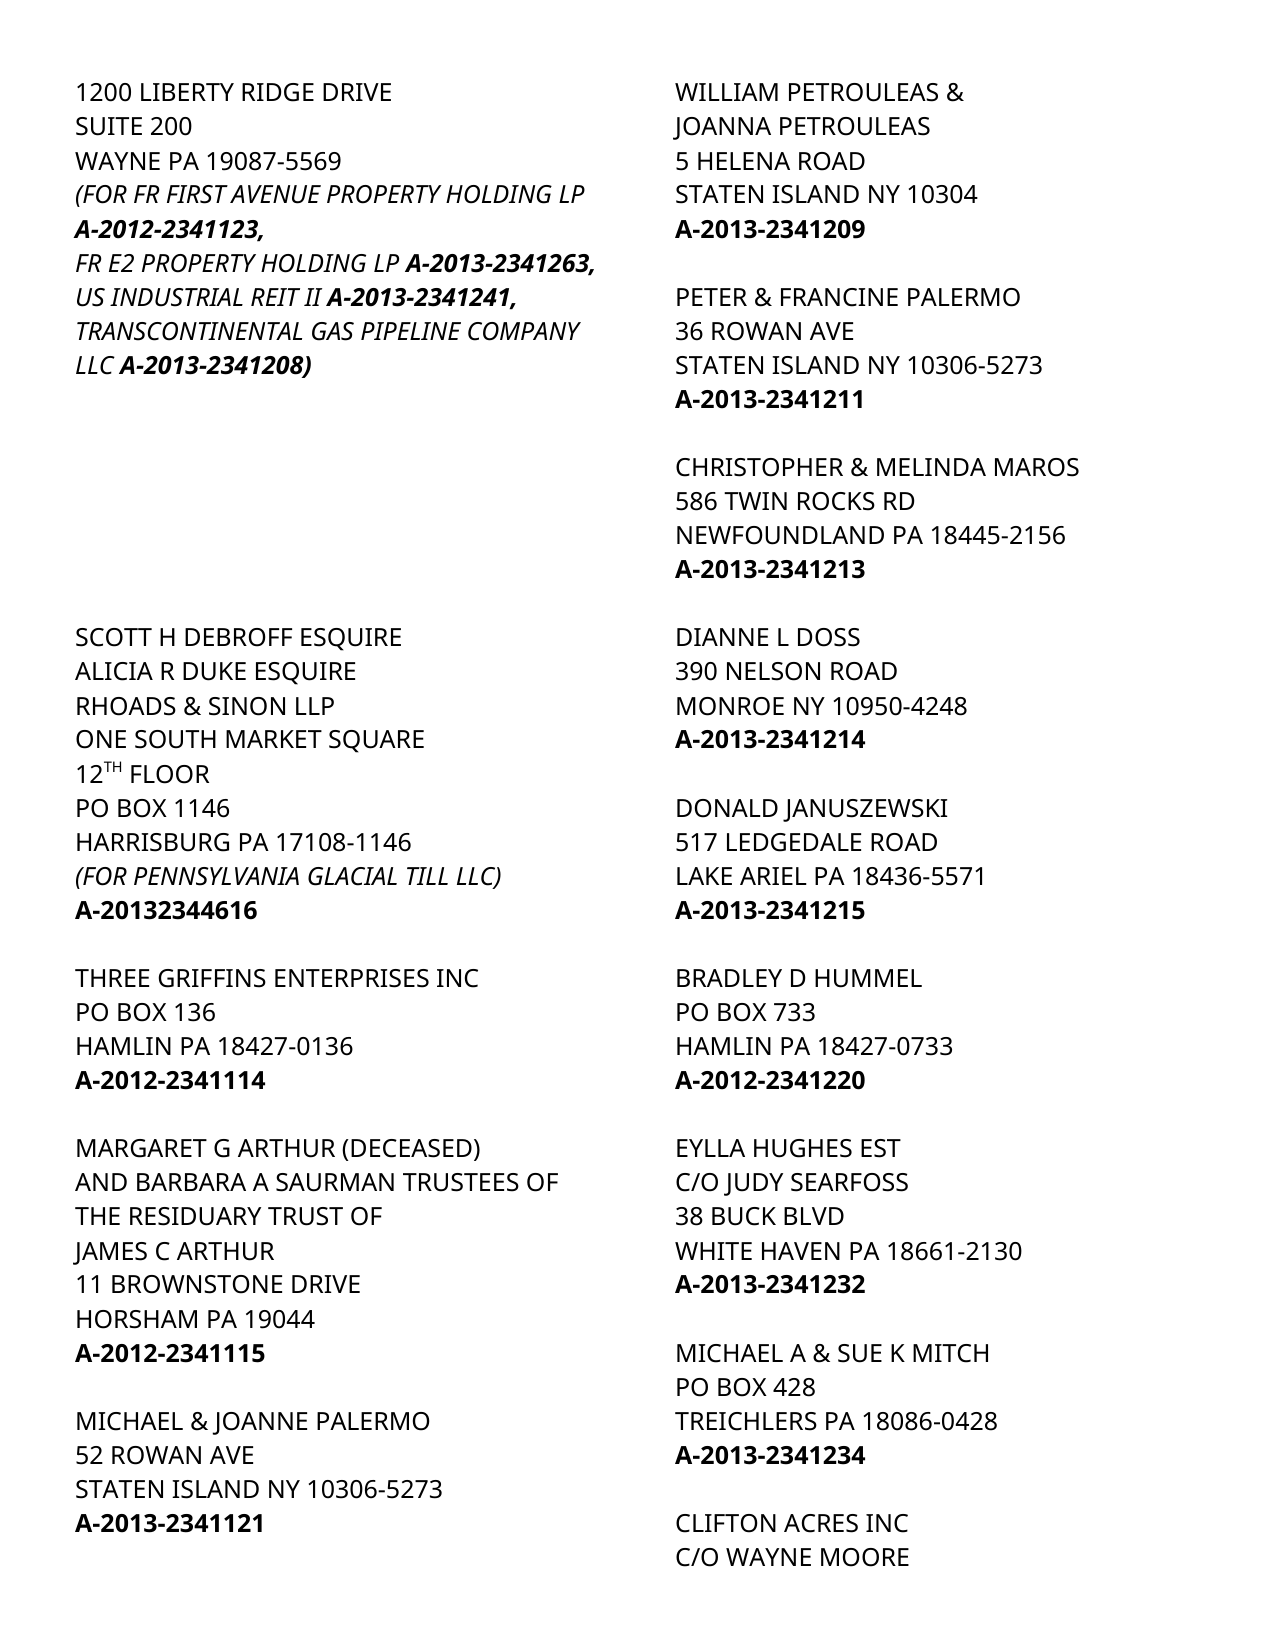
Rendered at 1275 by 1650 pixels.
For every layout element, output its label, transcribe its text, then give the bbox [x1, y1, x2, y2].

text HORSHAM PA 19044 [75, 1301, 600, 1335]
text A-2013-2341121 [75, 1506, 600, 1540]
text MARGARET G ARTHUR (DECEASED) [75, 1131, 600, 1165]
text 11 BROWNSTONE DRIVE [75, 1267, 600, 1301]
text CHRISTOPHER & MELINDA MAROS [675, 450, 1200, 484]
text A-2013-2341209 [675, 211, 1200, 245]
text A-2013-2341213 [675, 552, 1200, 586]
text ALICIA R DUKE ESQUIRE [75, 654, 600, 688]
text RHOADS & SINON LLP [75, 688, 600, 722]
text LAKE ARIEL PA 18436-5571 [675, 858, 1200, 892]
text (FOR FR FIRST AVENUE PROPERTY HOLDING LP A-2012-2341123, [75, 177, 600, 245]
text A-2013-2341234 [675, 1437, 1200, 1472]
text PETER & FRANCINE PALERMO [675, 279, 1200, 313]
text HARRISBURG PA 17108-1146 [75, 824, 600, 858]
text A-2012-2341220 [675, 1063, 1200, 1097]
text A-20132344616 [75, 892, 600, 927]
text EYLLA HUGHES EST [675, 1131, 1200, 1165]
text 12TH FLOOR [75, 756, 600, 790]
text MONROE NY 10950-4248 [675, 688, 1200, 722]
text DIANNE L DOSS [675, 620, 1200, 654]
text PO BOX 428 [675, 1369, 1200, 1403]
text SUITE 200 [75, 109, 600, 143]
text ONE SOUTH MARKET SQUARE [75, 722, 600, 756]
text 1200 LIBERTY RIDGE DRIVE [75, 75, 600, 109]
text STATEN ISLAND NY 10306-5273 [75, 1472, 600, 1506]
text 586 TWIN ROCKS RD [675, 484, 1200, 518]
text 390 NELSON ROAD [675, 654, 1200, 688]
text STATEN ISLAND NY 10304 [675, 177, 1200, 211]
text PO BOX 136 [75, 995, 600, 1029]
text WILLIAM PETROULEAS & [675, 75, 1200, 109]
text 36 ROWAN AVE [675, 313, 1200, 347]
text C/O JUDY SEARFOSS [675, 1165, 1200, 1199]
text HAMLIN PA 18427-0733 [675, 1029, 1200, 1063]
text 38 BUCK BLVD [675, 1199, 1200, 1233]
text PO BOX 1146 [75, 790, 600, 824]
text JOANNA PETROULEAS [675, 109, 1200, 143]
text TRANSCONTINENTAL GAS PIPELINE COMPANY LLC A-2013-2341208) [75, 313, 600, 382]
text FR E2 PROPERTY HOLDING LP A-2013-2341263, [75, 245, 600, 279]
text A-2013-2341232 [675, 1267, 1200, 1301]
text 517 LEDGEDALE ROAD [675, 824, 1200, 858]
text STATEN ISLAND NY 10306-5273 [675, 347, 1200, 382]
text WAYNE PA 19087-5569 [75, 143, 600, 177]
text CLIFTON ACRES INC [675, 1506, 1200, 1540]
text THREE GRIFFINS ENTERPRISES INC [75, 961, 600, 995]
text C/O WAYNE MOORE [675, 1540, 1200, 1574]
text MICHAEL & JOANNE PALERMO [75, 1403, 600, 1437]
text A-2013-2341214 [675, 722, 1200, 756]
text AND BARBARA A SAURMAN TRUSTEES OF THE RESIDUARY TRUST OF [75, 1165, 600, 1233]
text US INDUSTRIAL REIT II A-2013-2341241, [75, 279, 600, 313]
text JAMES C ARTHUR [75, 1233, 600, 1267]
text A-2013-2341211 [675, 382, 1200, 416]
text DONALD JANUSZEWSKI [675, 790, 1200, 824]
text PO BOX 733 [675, 995, 1200, 1029]
text A-2012-2341114 [75, 1063, 600, 1097]
text HAMLIN PA 18427-0136 [75, 1029, 600, 1063]
text A-2012-2341115 [75, 1335, 600, 1369]
text BRADLEY D HUMMEL [675, 961, 1200, 995]
text TREICHLERS PA 18086-0428 [675, 1403, 1200, 1437]
text SCOTT H DEBROFF ESQUIRE [75, 620, 600, 654]
text WHITE HAVEN PA 18661-2130 [675, 1233, 1200, 1267]
text 52 ROWAN AVE [75, 1437, 600, 1472]
text 5 HELENA ROAD [675, 143, 1200, 177]
text (FOR PENNSYLVANIA GLACIAL TILL LLC) [75, 858, 600, 892]
text NEWFOUNDLAND PA 18445-2156 [675, 518, 1200, 552]
text MICHAEL A & SUE K MITCH [675, 1335, 1200, 1369]
text A-2013-2341215 [675, 892, 1200, 927]
